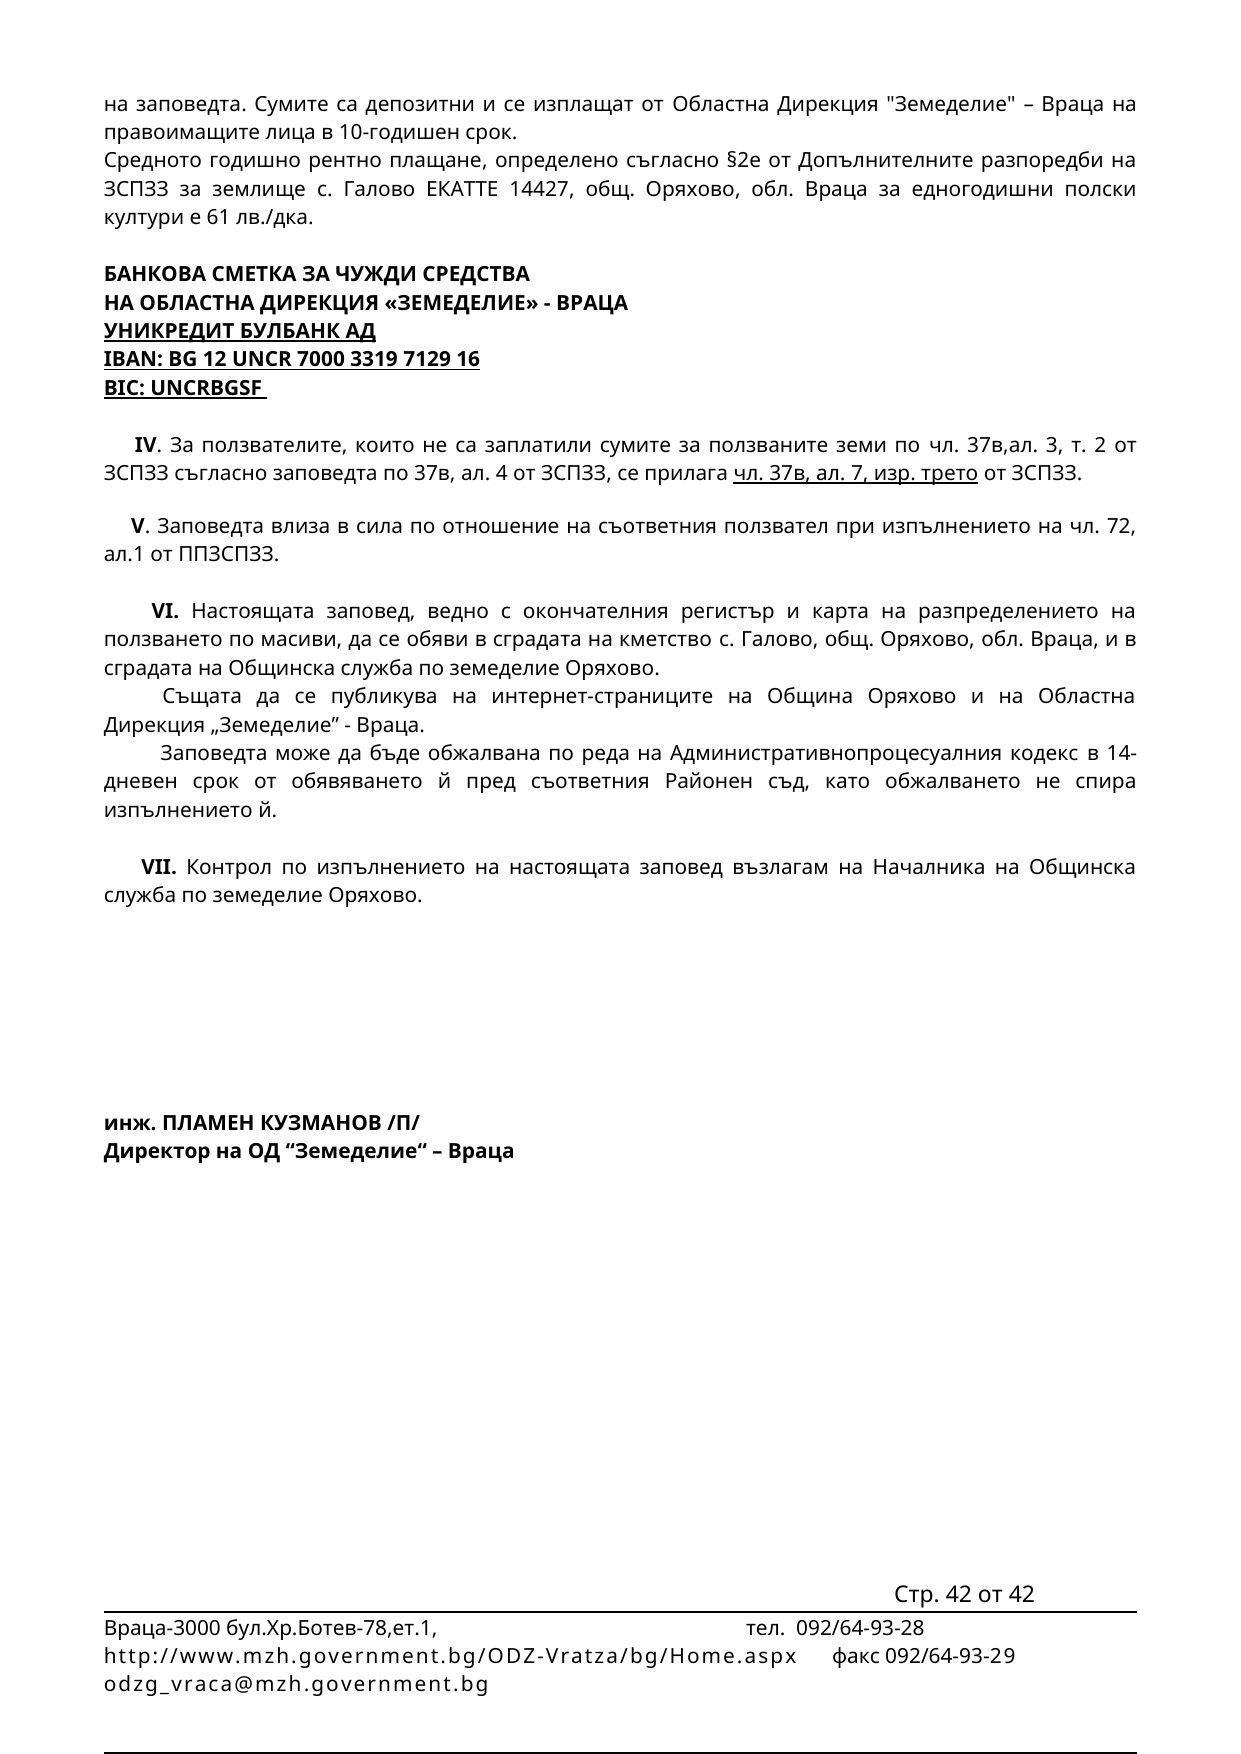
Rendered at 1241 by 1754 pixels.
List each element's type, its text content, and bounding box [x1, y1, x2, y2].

text VІІ. Контрол по изпълнението на настоящата заповед възлагам на Началника на Общинска служба по земеделие Оряхово. [103, 852, 1137, 909]
text BIC: UNCRBGSF [103, 373, 1137, 401]
text НА ОБЛАСТНА ДИРЕКЦИЯ «ЗЕМЕДЕЛИЕ» - ВРАЦА [103, 288, 1137, 316]
text Средното годишно рентно плащане, определено съгласно §2е от Допълнителните разпоредби на ЗСПЗЗ за землище с. Галово ЕКАТТЕ 14427, общ. Оряхово, обл. Враца за едногодишни полски култури е 61 лв./дка. [103, 146, 1137, 231]
text IBAN: BG 12 UNCR 7000 3319 7129 16 [103, 344, 1137, 373]
text ІV. За ползвателите, които не са заплатили сумите за ползваните земи по чл. 37в,ал. 3, т. 2 от ЗСПЗЗ съгласно заповедта по 37в, ал. 4 от ЗСПЗЗ, се прилага чл. 37в, ал. 7, изр. трето от ЗСПЗЗ. [103, 430, 1137, 487]
text Същата да се публикува на интернет-страниците на Община Оряхово и на Областна Дирекция „Земеделие” - Враца. [103, 681, 1137, 738]
text V. Заповедта влиза в сила по отношение на съответния ползвател при изпълнението на чл. 72, ал.1 от ППЗСПЗЗ. [103, 511, 1137, 568]
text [103, 89, 1137, 146]
text БАНКОВА СМЕТКА ЗА ЧУЖДИ СРЕДСТВА [103, 259, 1137, 288]
text Заповедта може да бъде обжалвана по реда на Административнопроцесуалния кодекс в 14-дневен срок от обявяването й пред съответния Районен съд, като обжалването не спира изпълнението й. [103, 738, 1137, 823]
text VІ. Настоящата заповед, ведно с окончателния регистър и карта на разпределението на ползването по масиви, да се обяви в сградата на кметство с. Галово, общ. Оряхово, обл. Враца, и в сградата на Общинска служба по земеделие Оряхово. [103, 596, 1137, 681]
text инж. ПЛАМЕН КУЗМАНОВ /П/ [103, 1108, 1099, 1136]
text Директор на ОД “Земеделие“ – Враца [103, 1136, 1099, 1165]
text УНИКРЕДИТ БУЛБАНК АД [103, 316, 1137, 344]
